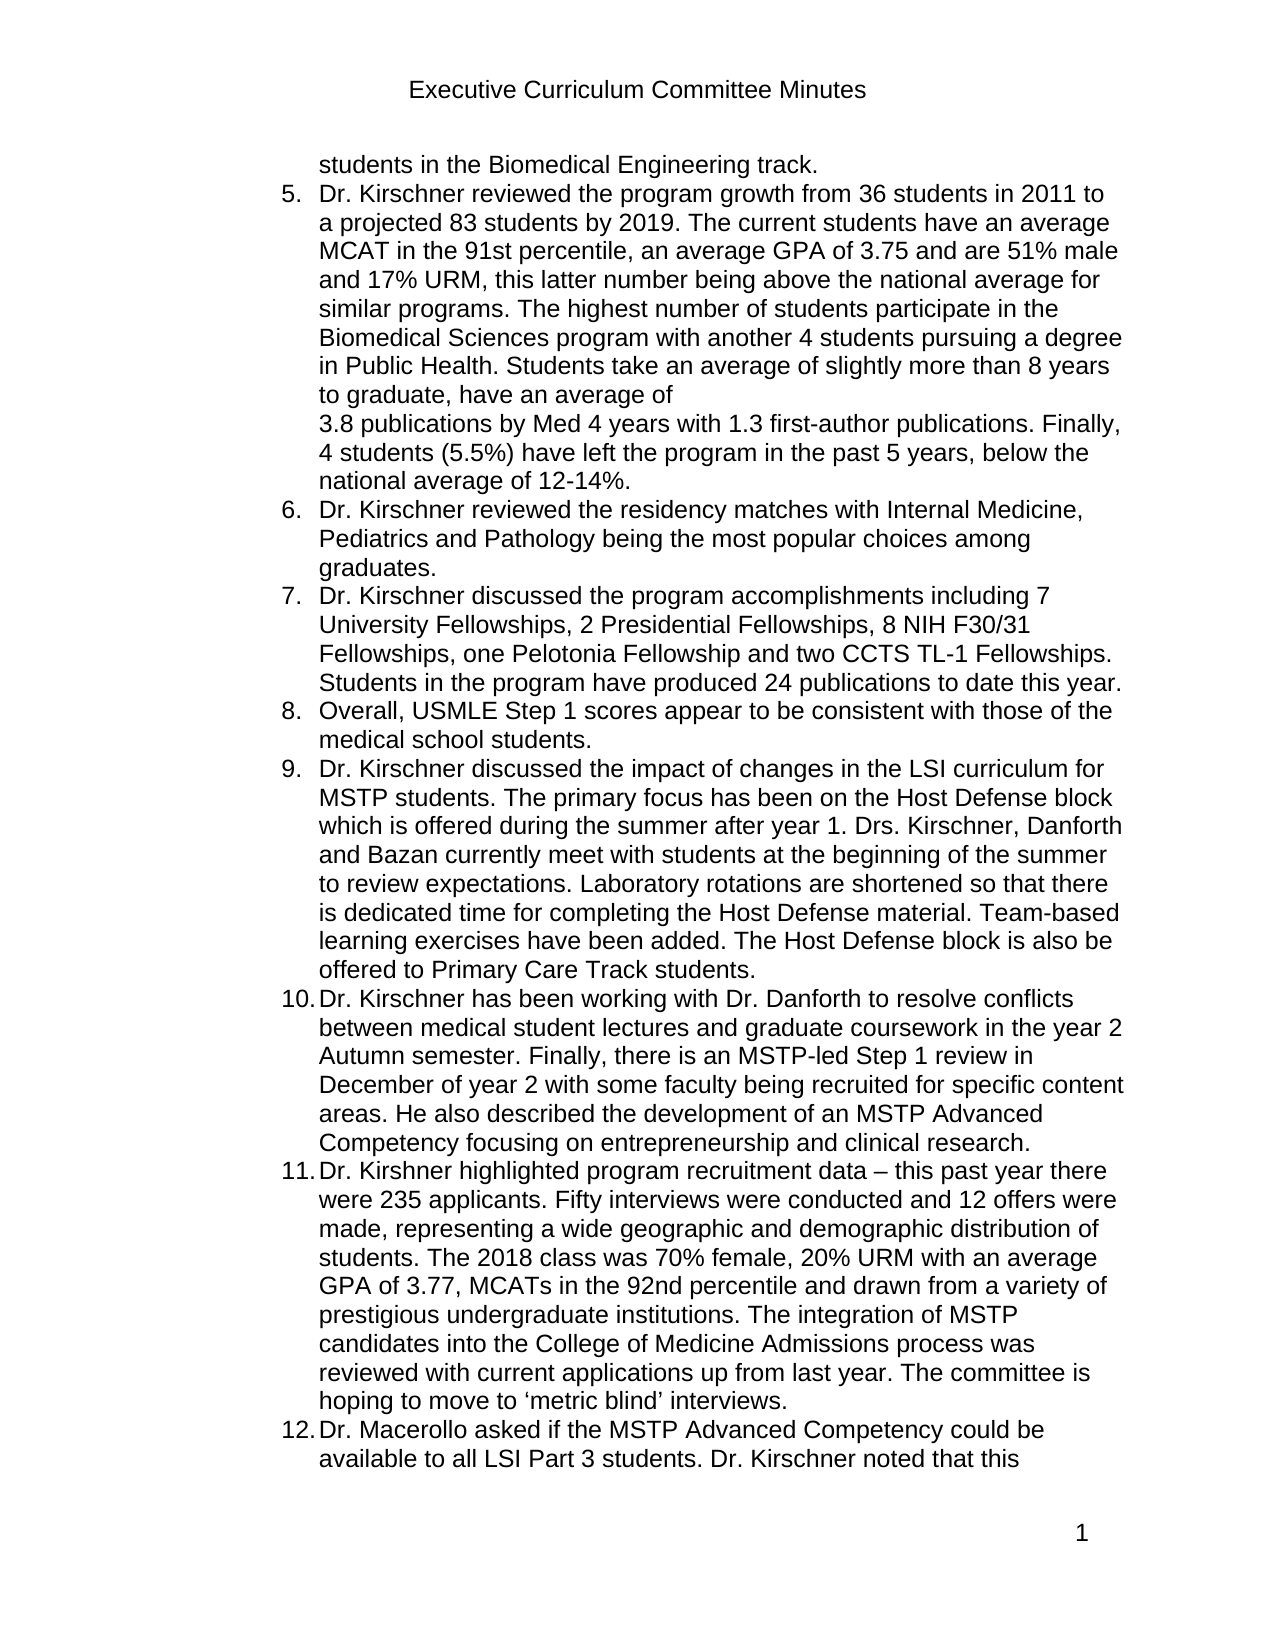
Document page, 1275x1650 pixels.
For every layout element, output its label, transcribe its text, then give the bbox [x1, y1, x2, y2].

list Dr. Kirschner reviewed the program growth from 36 students in 2011 to a projected 83 students by 2019. The current students have an average MCAT in the 91st percentile, an average GPA of 3.75 and are 51% male and 17% URM, this latter number being above the national average for similar programs. The highest number of students participate in the Biomedical Sciences program with another 4 students pursuing a degree in Public Health. Students take an average of slightly more than 8 years to graduate, have an average of [281, 179, 1125, 409]
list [281, 1415, 1125, 1472]
list Dr. Kirschner discussed the program accomplishments including 7 University Fellowships, 2 Presidential Fellowships, 8 NIH F30/31 Fellowships, one Pelotonia Fellowship and two CCTS TL-1 Fellowships. Students in the program have produced 24 publications to date this year. [281, 581, 1125, 696]
list Dr. Kirschner discussed the impact of changes in the LSI curriculum for MSTP students. The primary focus has been on the Host Defense block which is offered during the summer after year 1. Drs. Kirschner, Danforth and Bazan currently meet with students at the beginning of the summer to review expectations. Laboratory rotations are shortened so that there is dedicated time for completing the Host Defense material. Team-based learning exercises have been added. The Host Defense block is also be offered to Primary Care Track students. [281, 754, 1125, 984]
list Overall, USMLE Step 1 scores appear to be consistent with those of the medical school students. [281, 696, 1125, 754]
list Dr. Kirshner highlighted program recruitment data – this past year there were 235 applicants. Fifty interviews were conducted and 12 offers were made, representing a wide geographic and demographic distribution of students. The 2018 class was 70% female, 20% URM with an average GPA of 3.77, MCATs in the 92nd percentile and drawn from a variety of prestigious undergraduate institutions. The integration of MSTP candidates into the College of Medicine Admissions process was reviewed with current applications up from last year. The committee is hoping to move to ‘metric blind’ interviews. [281, 1156, 1125, 1415]
list 3.8 publications by Med 4 years with 1.3 first-author publications. Finally, 4 students (5.5%) have left the program in the past 5 years, below the national average of 12-14%. [319, 409, 1125, 495]
list Dr. Kirschner reviewed the residency matches with Internal Medicine, Pediatrics and Pathology being the most popular choices among graduates. [281, 495, 1125, 581]
list Dr. Kirschner has been working with Dr. Danforth to resolve conflicts between medical student lectures and graduate coursework in the year 2 Autumn semester. Finally, there is an MSTP-led Step 1 review in December of year 2 with some faculty being recruited for specific content areas. He also described the development of an MSTP Advanced Competency focusing on entrepreneurship and clinical research. [281, 984, 1125, 1156]
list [281, 150, 1125, 179]
